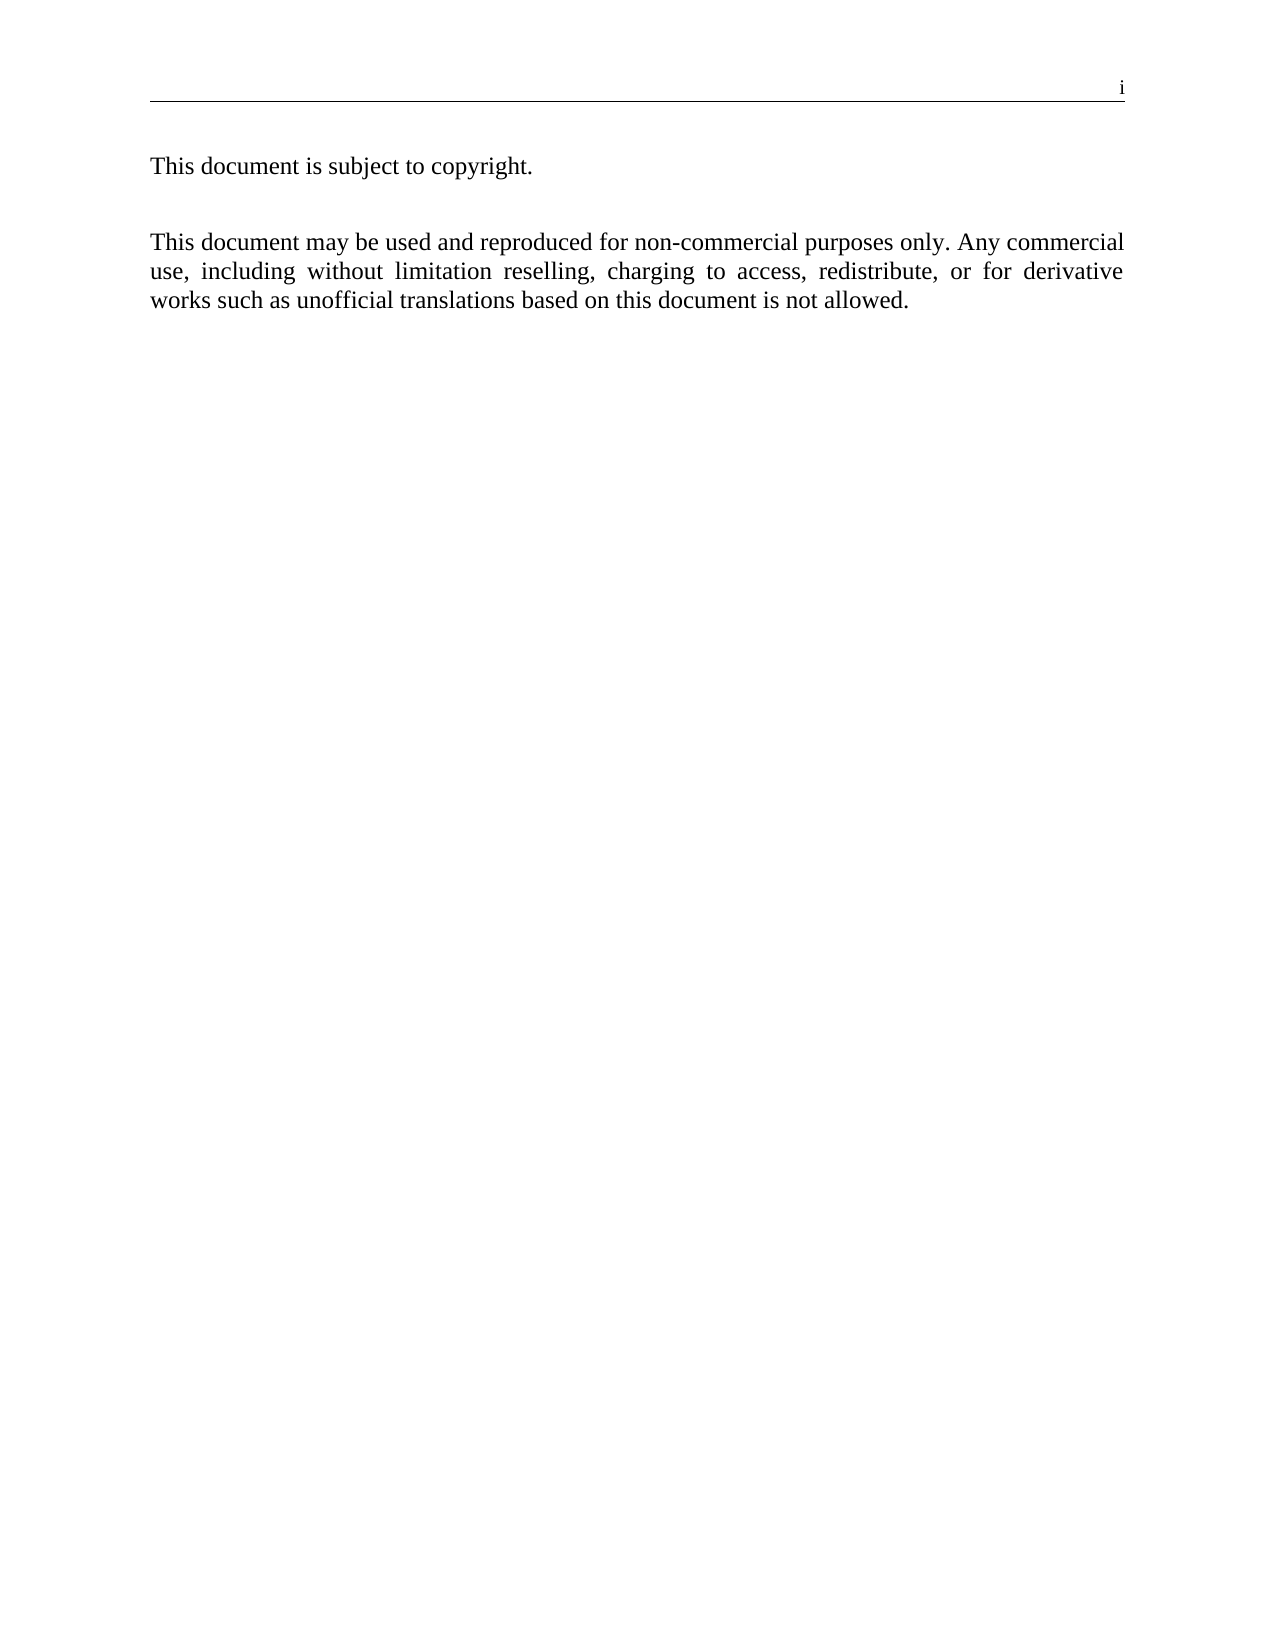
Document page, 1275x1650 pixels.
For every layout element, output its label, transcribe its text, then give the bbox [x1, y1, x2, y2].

text This document is subject to copyright. [150, 126, 1125, 186]
text This document may be used and reproduced for non-commercial purposes only. Any commercial use, including without limitation reselling, charging to access, redistribute, or for derivative works such as unofficial translations based on this document is not allowed. [150, 227, 1125, 314]
